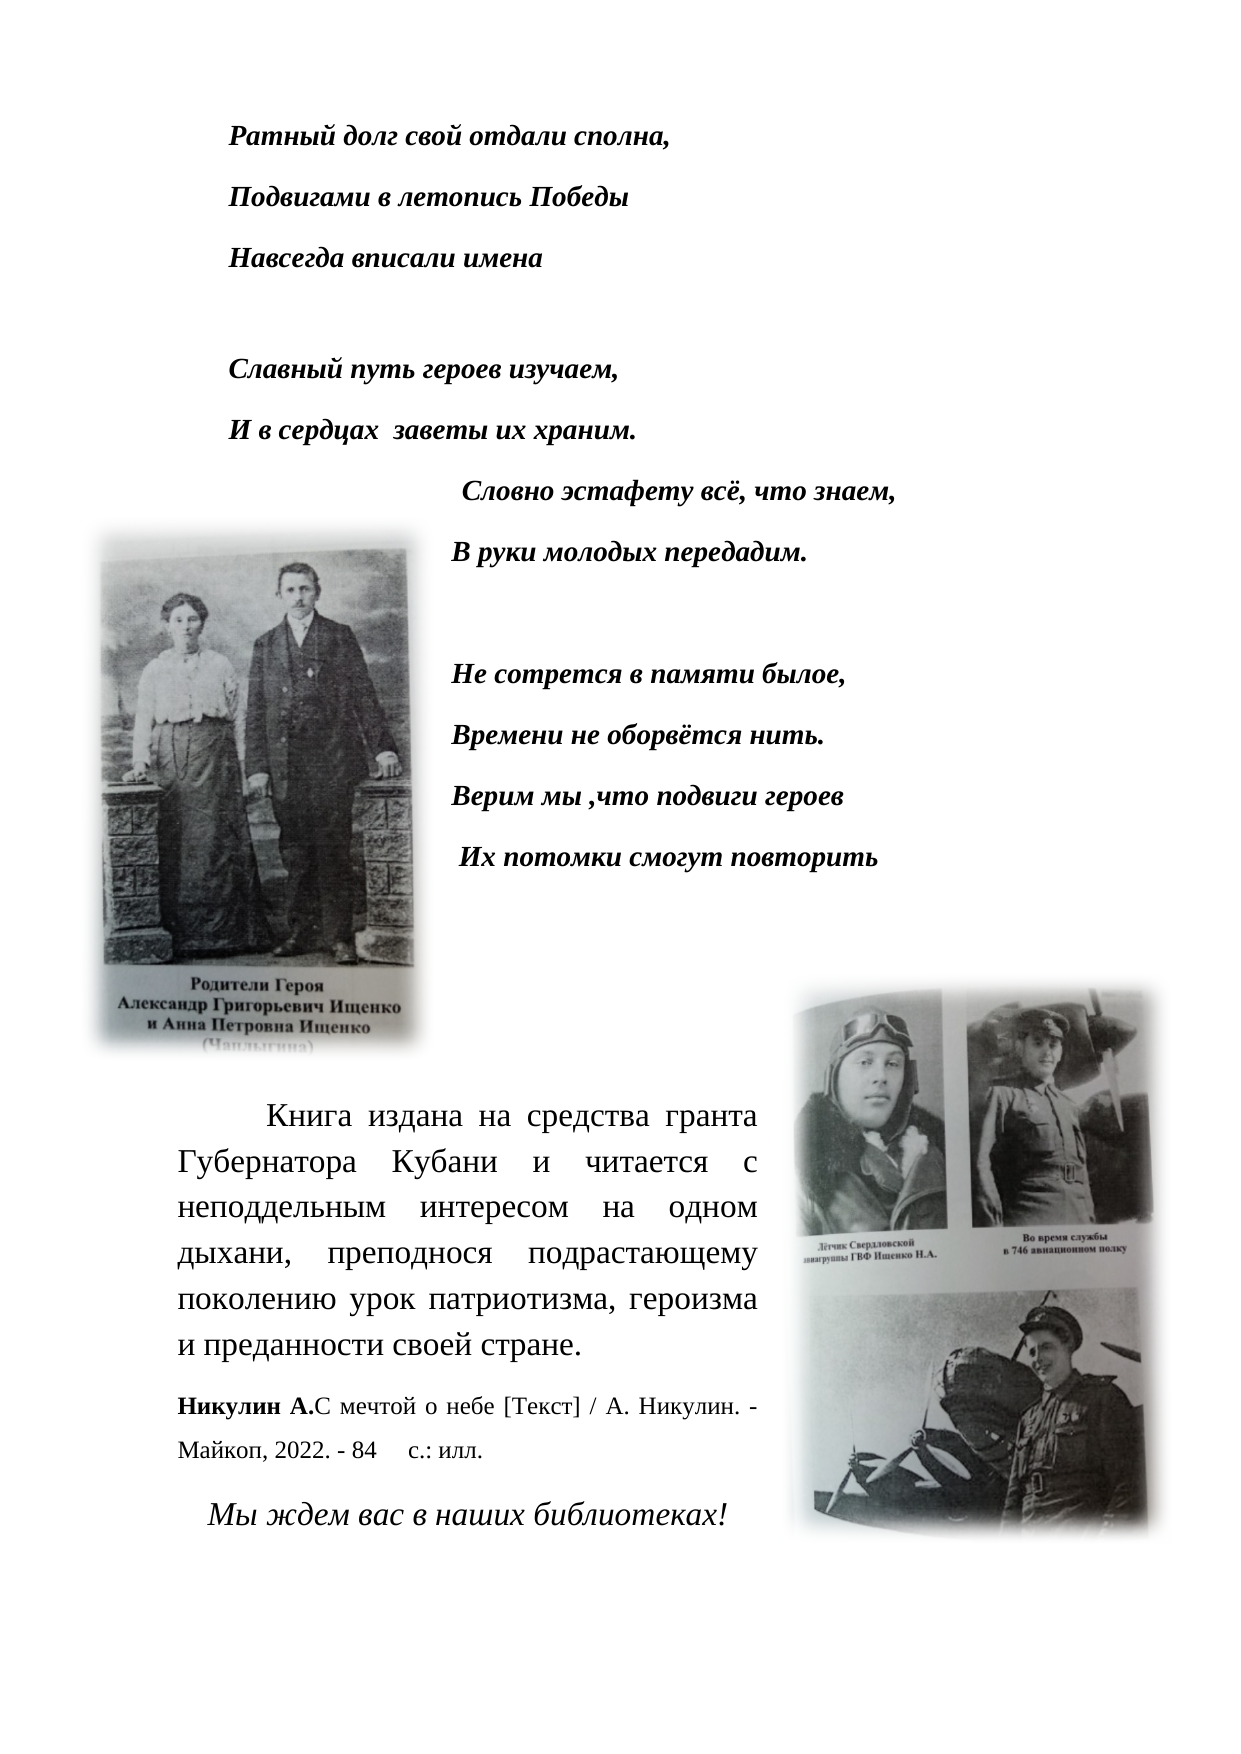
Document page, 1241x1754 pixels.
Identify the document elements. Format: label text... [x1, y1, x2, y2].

text Славный путь героев изучаем, [177, 351, 1152, 384]
text Мы ждем вас в наших библиотеках! [177, 1494, 791, 1533]
text Их потомки смогут повторить [431, 839, 1152, 873]
picture [113, 547, 403, 1029]
picture [813, 1005, 1141, 1512]
text Подвигами в летопись Победы [177, 179, 1152, 213]
text Не сотрется в памяти былое, [431, 656, 1152, 690]
text И в сердцах заветы их храним. [177, 412, 1152, 446]
text Книга издана на средства гранта Губернатора Кубани и читается с неподдельным интересом на одном дыхани, преподнося подрастающему поколению урок патриотизма, героизма и преданности своей стране. [177, 1095, 785, 1363]
text В руки молодых передадим. [429, 534, 1152, 568]
text Словно эстафету всё, что знаем, [177, 473, 1152, 507]
text Времени не оборвётся нить. [431, 717, 1152, 751]
text Никулин А.С мечтой о небе [Текст] / А. Никулин. - Майкоп, 2022. - 84 с.: илл. [177, 1391, 785, 1466]
text Ратный долг свой отдали сполна, [177, 118, 1152, 152]
text Навсегда вписали имена [177, 240, 1152, 274]
text Верим мы ,что подвиги героев [431, 778, 1152, 812]
